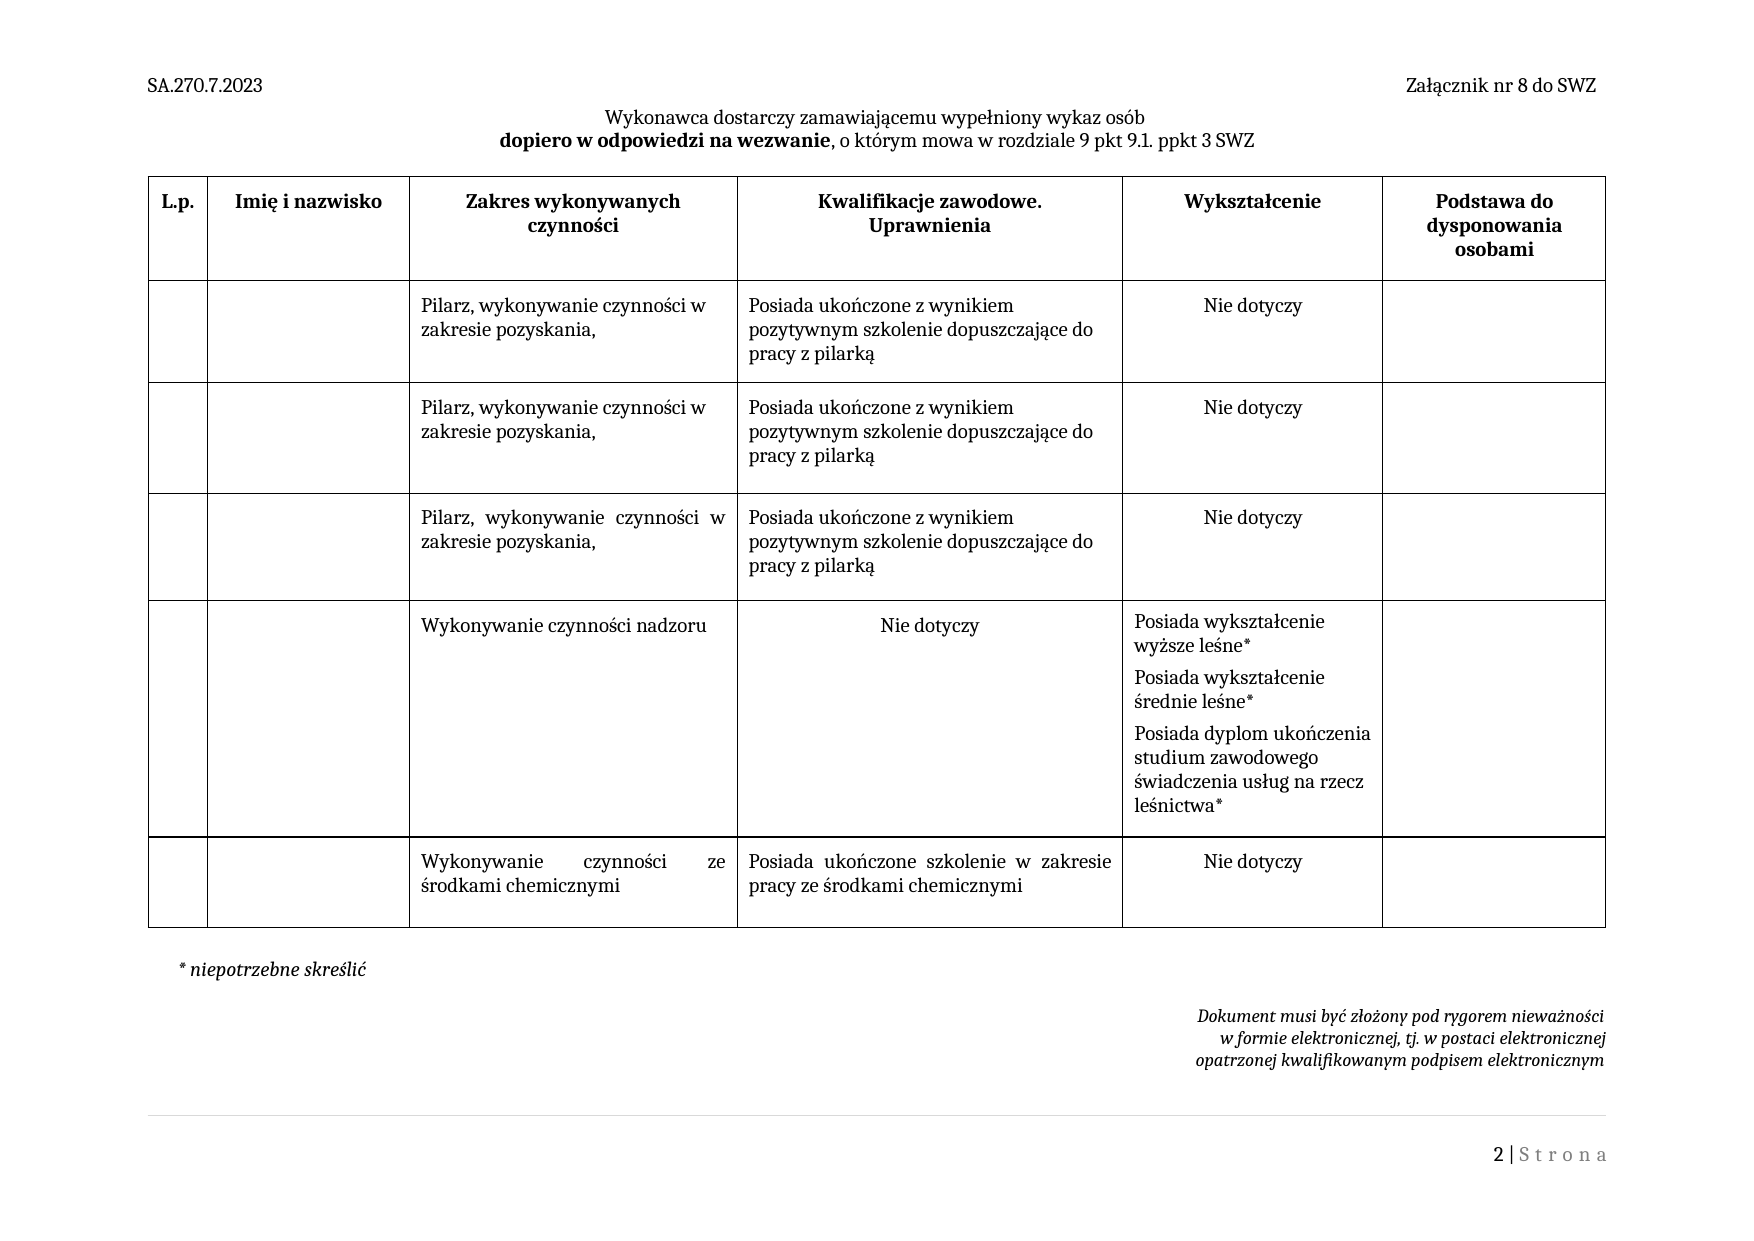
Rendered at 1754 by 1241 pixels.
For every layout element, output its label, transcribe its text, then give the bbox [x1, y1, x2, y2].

table_cell [208, 494, 409, 600]
table_cell Nie dotyczy [1123, 838, 1382, 927]
table_header Podstawa do dysponowania osobami [1383, 177, 1605, 280]
table_cell [208, 281, 409, 382]
text opatrzonej kwalifikowanym podpisem elektronicznym [148, 1049, 1606, 1071]
table_cell [149, 383, 207, 492]
table_cell [149, 494, 207, 600]
text Dokument musi być złożony pod rygorem nieważności w formie elektronicznej, tj. w postaci elektronicznej [148, 1006, 1606, 1049]
table_header Zakres wykonywanych czynności [410, 177, 737, 280]
table_cell Posiada wykształcenie wyższe leśne* Posiada wykształcenie średnie leśne* Posiada dyplom ukończenia studium zawodowego świadczenia usług na rzecz leśnictwa* [1123, 601, 1382, 836]
table_cell Nie dotyczy [1123, 494, 1382, 600]
table_cell Pilarz, wykonywanie czynności w zakresie pozyskania, [410, 383, 737, 492]
table_cell [149, 281, 207, 382]
table_cell [1383, 838, 1605, 927]
table_cell [208, 838, 409, 927]
text * niepotrzebne skreślić [177, 958, 1606, 982]
table_cell [1383, 281, 1605, 382]
table_header Kwalifikacje zawodowe. Uprawnienia [738, 177, 1122, 280]
table_header Imię i nazwisko [208, 177, 409, 280]
table_cell Nie dotyczy [1123, 281, 1382, 382]
table_cell [208, 601, 409, 836]
table_cell Pilarz, wykonywanie czynności w zakresie pozyskania, [410, 494, 737, 600]
table_header Wykształcenie [1123, 177, 1382, 280]
table_cell Wykonywanie czynności ze środkami chemicznymi [410, 838, 737, 927]
table_cell Posiada ukończone szkolenie w zakresie pracy ze środkami chemicznymi [738, 838, 1122, 927]
table_cell Posiada ukończone z wynikiem pozytywnym szkolenie dopuszczające do pracy z pilarką [738, 383, 1122, 492]
table_cell Posiada ukończone z wynikiem pozytywnym szkolenie dopuszczające do pracy z pilarką [738, 494, 1122, 600]
table_cell Pilarz, wykonywanie czynności w zakresie pozyskania, [410, 281, 737, 382]
table_header L.p. [149, 177, 207, 280]
table_cell [149, 601, 207, 836]
table_cell [1383, 601, 1605, 836]
table_cell Posiada ukończone z wynikiem pozytywnym szkolenie dopuszczające do pracy z pilarką [738, 281, 1122, 382]
table_cell [1383, 494, 1605, 600]
table_cell Nie dotyczy [1123, 383, 1382, 492]
table_cell [149, 838, 207, 927]
table_cell Wykonywanie czynności nadzoru [410, 601, 737, 836]
table_cell [208, 383, 409, 492]
table_cell Nie dotyczy [738, 601, 1122, 836]
table_cell [1383, 383, 1605, 492]
